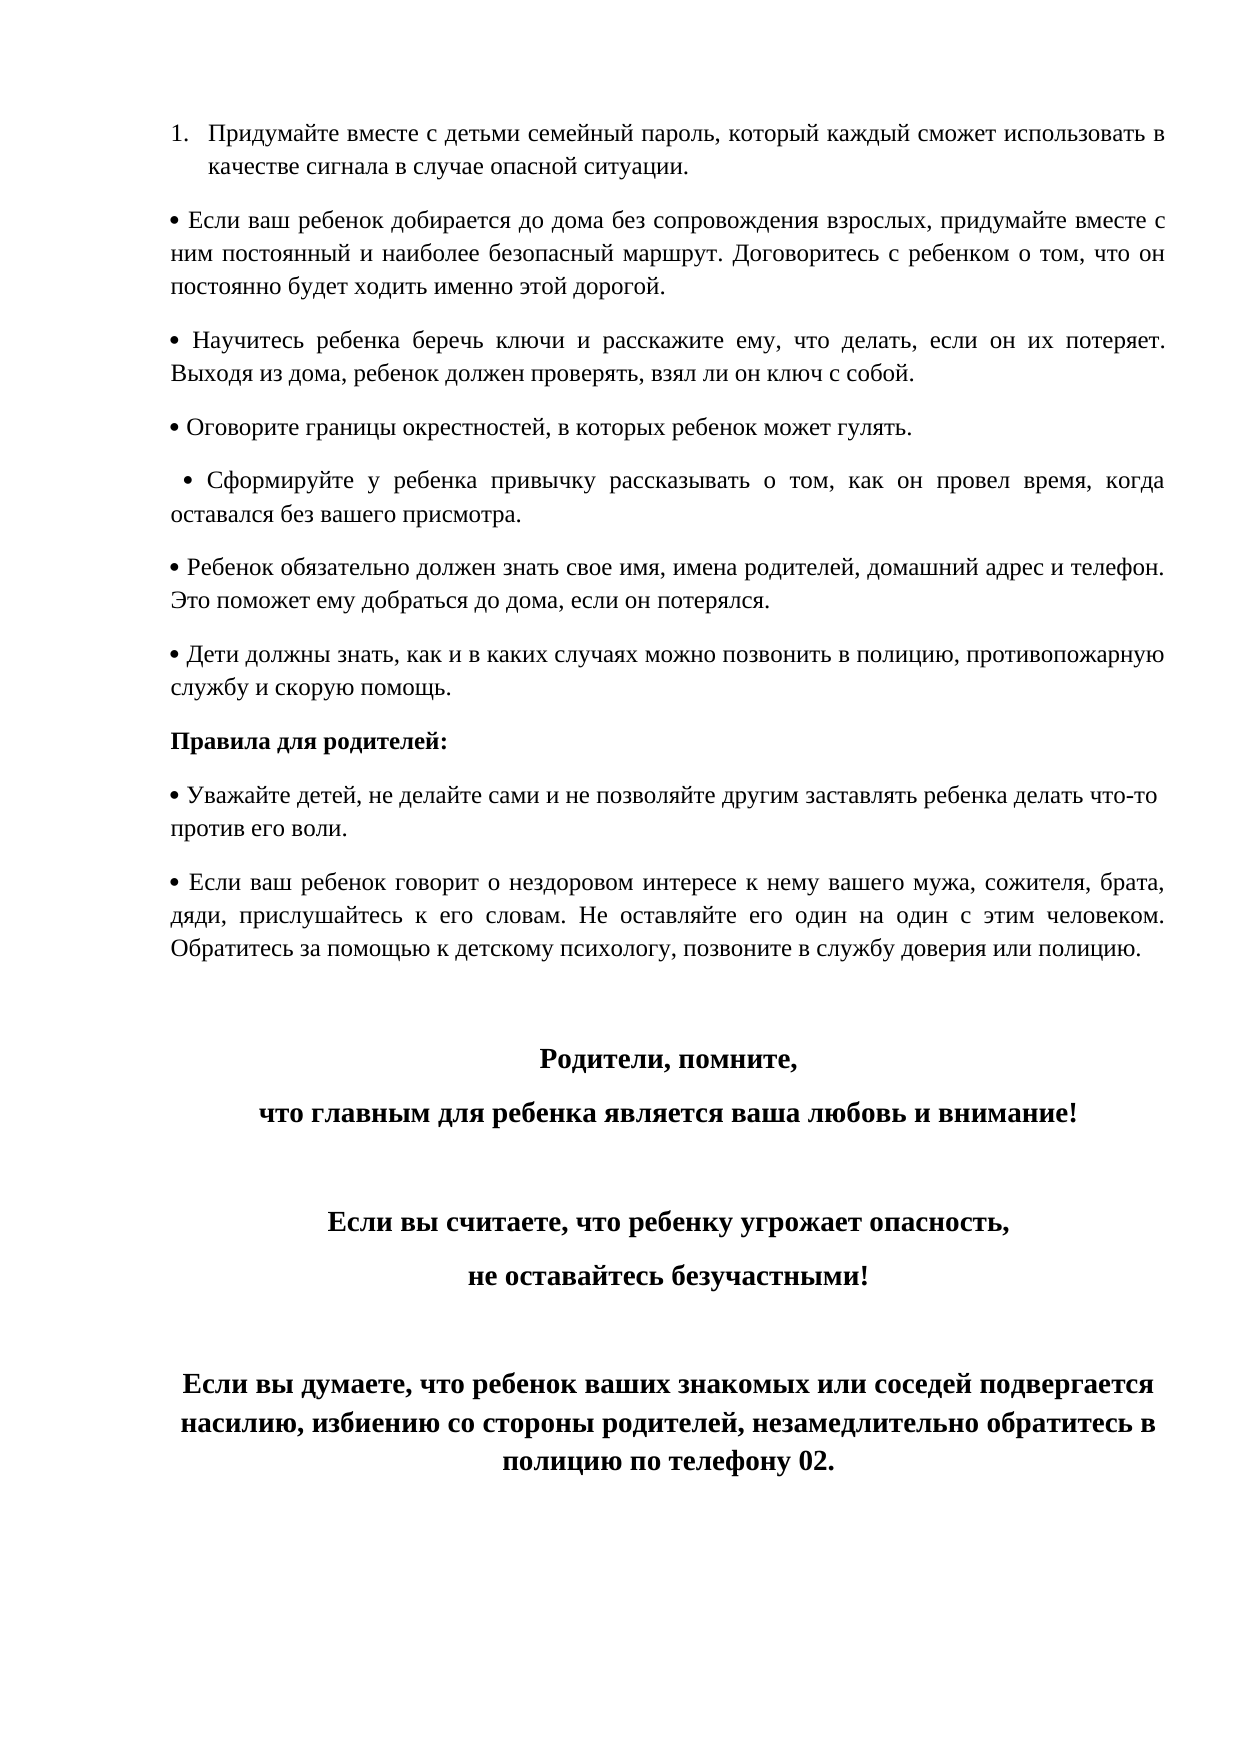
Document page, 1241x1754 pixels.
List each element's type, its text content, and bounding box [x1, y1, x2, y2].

text Дети должны знать, как и в каких случаях можно позвонить в полицию, противопожарную службу и скорую помощь. [170, 639, 1167, 701]
list Придумайте вместе с детьми семейный пароль, который каждый сможет использовать в качестве сигнала в случае опасной ситуации. [170, 118, 1167, 180]
text Оговорите границы окрестностей, в которых ребенок может гулять. [170, 412, 1167, 441]
text Родители, помните, [170, 1041, 1167, 1074]
text Если ваш ребенок говорит о нездоровом интересе к нему вашего мужа, сожителя, брата, дяди, прислушайтесь к его словам. Не оставляйте его один на один с этим человеком. Обратитесь за помощью к детскому психологу, позвоните в службу доверия или полицию. [170, 867, 1167, 962]
text что главным для ребенка является ваша любовь и внимание! [170, 1095, 1167, 1129]
text Если вы думаете, что ребенок ваших знакомых или соседей подвергается насилию, избиению со стороны родителей, незамедлительно обратитесь в полицию по телефону 02. [170, 1366, 1167, 1477]
text не оставайтесь безучастными! [170, 1258, 1167, 1292]
text Если ваш ребенок добирается до дома без сопровождения взрослых, придумайте вместе с ним постоянный и наиболее безопасный маршрут. Договоритесь с ребенком о том, что он постоянно будет ходить именно этой дорогой. [170, 205, 1167, 300]
text Сформируйте у ребенка привычку рассказывать о том, как он провел время, когда оставался без вашего присмотра. [170, 466, 1167, 527]
text Ребенок обязательно должен знать свое имя, имена родителей, домашний адрес и телефон. Это поможет ему добраться до дома, если он потерялся. [170, 552, 1167, 614]
text Уважайте детей, не делайте сами и не позволяйте другим заставлять ребенка делать что-то против его воли. [170, 780, 1167, 842]
text Правила для родителей: [170, 726, 1167, 755]
text Научитесь ребенка беречь ключи и расскажите ему, что делать, если он их потеряет. Выходя из дома, ребенок должен проверять, взял ли он ключ с собой. [170, 325, 1167, 387]
text Если вы считаете, что ребенку угрожает опасность, [170, 1204, 1167, 1237]
